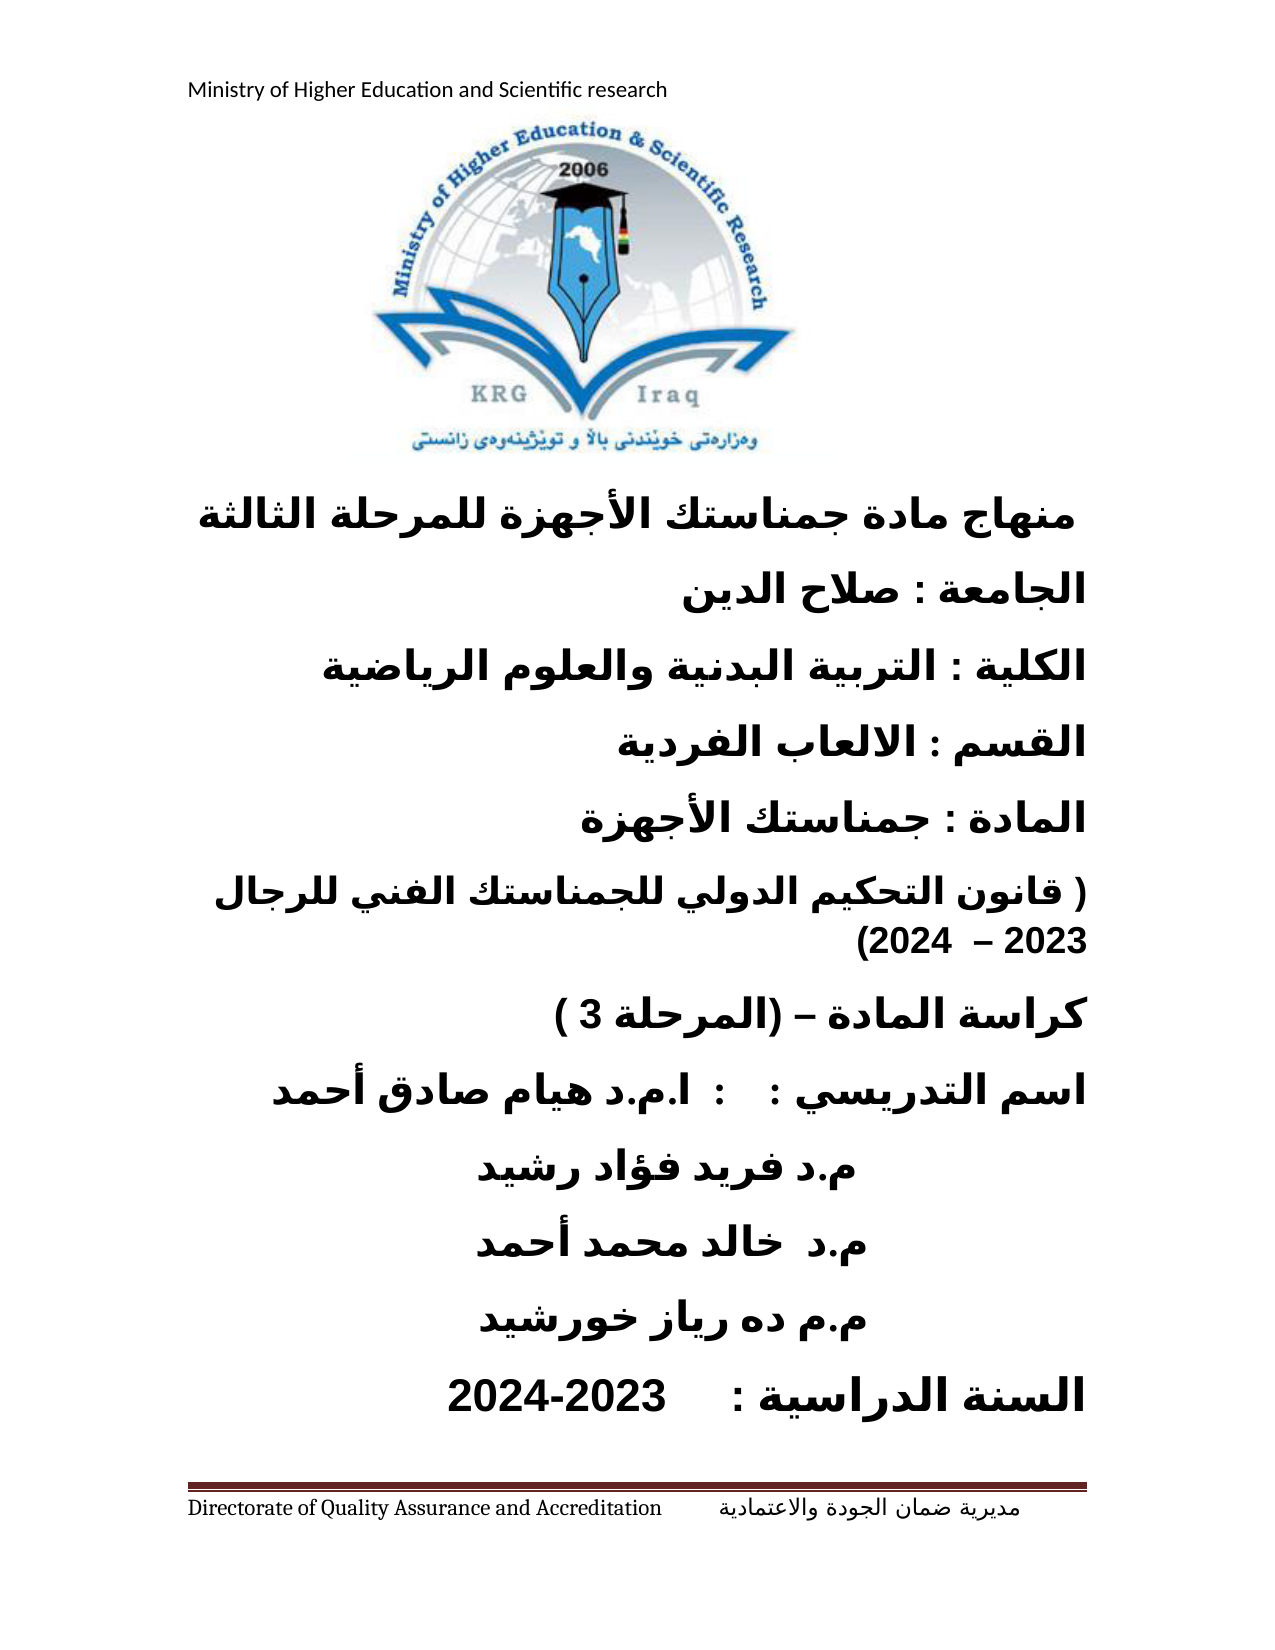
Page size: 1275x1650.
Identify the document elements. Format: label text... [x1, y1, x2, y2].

text الجامعة : صلاح الدين [187, 565, 1087, 613]
text الكلية : التربية البدنية والعلوم الرياضية [187, 641, 1087, 689]
text السنة الدراسية : 2023-2024 [187, 1369, 1087, 1422]
text المادة : جمناستك الأجهزة [187, 793, 1087, 841]
text م.د فريد فؤاد رشيد [187, 1141, 1087, 1189]
text ( قانون التحكيم الدولي للجمناستك الفني للرجال 2023 – 2024) [187, 869, 1087, 962]
text منهاج مادة جمناستك الأجهزة للمرحلة الثالثة [187, 489, 1087, 537]
text م.م ده رياز خورشيد [187, 1293, 1087, 1341]
text اسم التدريسي : : ا.م.د هيام صادق أحمد [187, 1065, 1087, 1113]
text م.د خالد محمد أحمد [187, 1217, 1087, 1265]
text كراسة المادة – (المرحلة 3 ) [187, 989, 1087, 1037]
text القسم : الالعاب الفردية [187, 717, 1087, 765]
